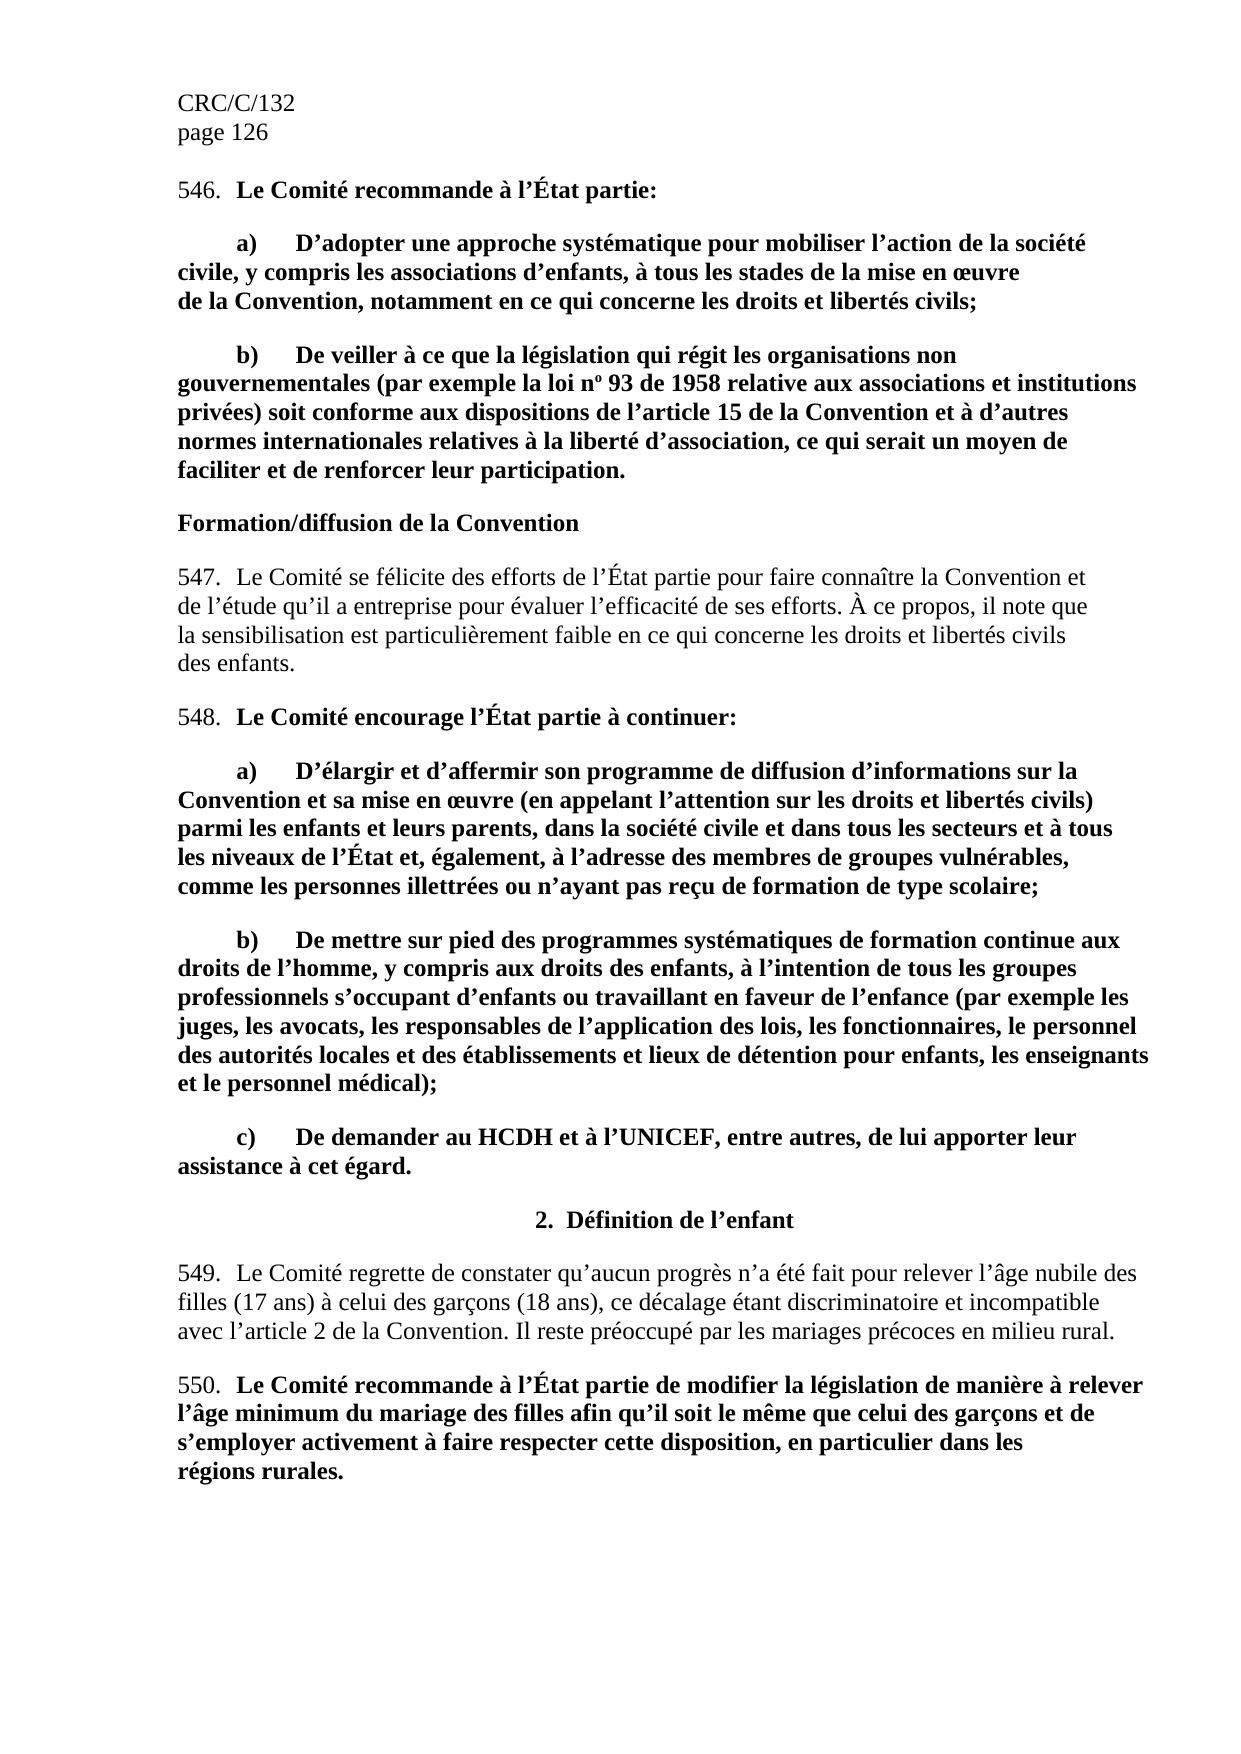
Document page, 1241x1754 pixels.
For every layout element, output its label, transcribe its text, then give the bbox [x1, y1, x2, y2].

text c) De demander au HCDH et à l’UNICEF, entre autres, de lui apporter leur assistance à cet égard. [177, 1122, 1152, 1180]
text b) De mettre sur pied des programmes systématiques de formation continue aux droits de l’homme, y compris aux droits des enfants, à l’intention de tous les groupes professionnels s’occupant d’enfants ou travaillant en faveur de l’enfance (par exemple les juges, les avocats, les responsables de l’application des lois, les fonctionnaires, le personnel des autorités locales et des établissements et lieux de détention pour enfants, les enseignants et le personnel médical); [177, 925, 1152, 1097]
text 548. Le Comité encourage l’État partie à continuer: [177, 702, 1152, 731]
text 546. Le Comité recommande à l’État partie: [177, 175, 1152, 203]
text 550. Le Comité recommande à l’État partie de modifier la législation de manière à relever l’âge minimum du mariage des filles afin qu’il soit le même que celui des garçons et de s’employer activement à faire respecter cette disposition, en particulier dans les régions rurales. [177, 1370, 1152, 1485]
text Formation/diffusion de la Convention [177, 508, 1152, 537]
text b) De veiller à ce que la législation qui régit les organisations non gouvernementales (par exemple la loi no 93 de 1958 relative aux associations et institutions privées) soit conforme aux dispositions de l’article 15 de la Convention et à d’autres normes internationales relatives à la liberté d’association, ce qui serait un moyen de faciliter et de renforcer leur participation. [177, 340, 1152, 483]
text a) D’adopter une approche systématique pour mobiliser l’action de la société civile, y compris les associations d’enfants, à tous les stades de la mise en œuvre de la Convention, notamment en ce qui concerne les droits et libertés civils; [177, 228, 1152, 315]
text 547. Le Comité se félicite des efforts de l’État partie pour faire connaître la Convention et de l’étude qu’il a entreprise pour évaluer l’efficacité de ses efforts. À ce propos, il note que la sensibilisation est particulièrement faible en ce qui concerne les droits et libertés civils des enfants. [177, 562, 1152, 677]
text a) D’élargir et d’affermir son programme de diffusion d’informations sur la Convention et sa mise en œuvre (en appelant l’attention sur les droits et libertés civils) parmi les enfants et leurs parents, dans la société civile et dans tous les secteurs et à tous les niveaux de l’État et, également, à l’adresse des membres de groupes vulnérables, comme les personnes illettrées ou n’ayant pas reçu de formation de type scolaire; [177, 756, 1152, 900]
text 2. Définition de l’enfant [177, 1205, 1152, 1233]
text 549. Le Comité regrette de constater qu’aucun progrès n’a été fait pour relever l’âge nubile des filles (17 ans) à celui des garçons (18 ans), ce décalage étant discriminatoire et incompatible avec l’article 2 de la Convention. Il reste préoccupé par les mariages précoces en milieu rural. [177, 1258, 1152, 1345]
